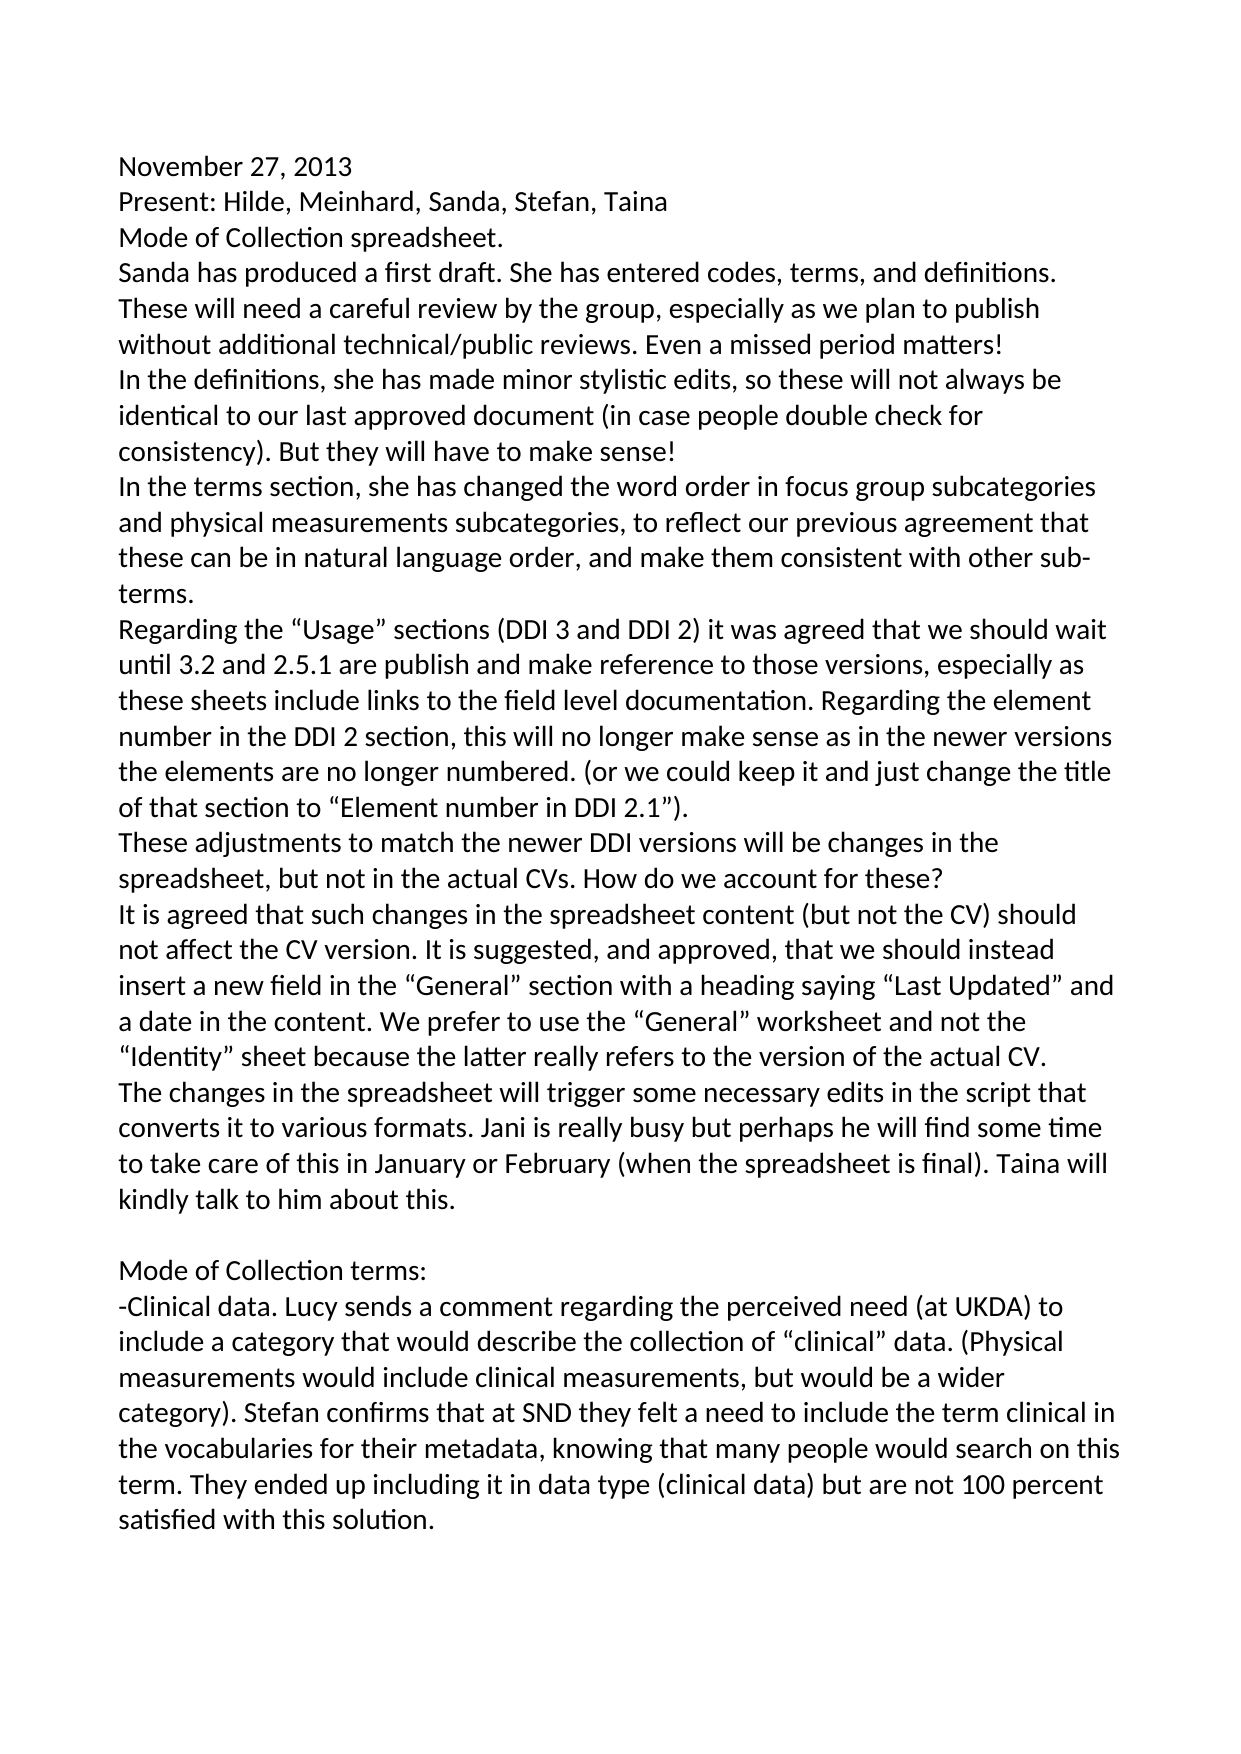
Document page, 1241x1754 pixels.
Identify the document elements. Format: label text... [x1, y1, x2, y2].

text Regarding the “Usage” sections (DDI 3 and DDI 2) it was agreed that we should wait until 3.2 and 2.5.1 are publish and make reference to those versions, especially as these sheets include links to the field level documentation. Regarding the element number in the DDI 2 section, this will no longer make sense as in the newer versions the elements are no longer numbered. (or we could keep it and just change the title of that section to “Element number in DDI 2.1”). [118, 611, 1122, 824]
text November 27, 2013 [118, 148, 1122, 183]
text In the terms section, she has changed the word order in focus group subcategories and physical measurements subcategories, to reflect our previous agreement that these can be in natural language order, and make them consistent with other sub-terms. [118, 468, 1122, 611]
text Mode of Collection terms: [118, 1252, 1122, 1288]
text Mode of Collection spreadsheet. [118, 219, 1122, 254]
text It is agreed that such changes in the spreadsheet content (but not the CV) should not affect the CV version. It is suggested, and approved, that we should instead insert a new field in the “General” section with a heading saying “Last Updated” and a date in the content. We prefer to use the “General” worksheet and not the “Identity” sheet because the latter really refers to the version of the actual CV. [118, 896, 1122, 1074]
text -Clinical data. Lucy sends a comment regarding the perceived need (at UKDA) to include a category that would describe the collection of “clinical” data. (Physical measurements would include clinical measurements, but would be a wider category). Stefan confirms that at SND they felt a need to include the term clinical in the vocabularies for their metadata, knowing that many people would search on this term. They ended up including it in data type (clinical data) but are not 100 percent satisfied with this solution. [118, 1288, 1122, 1537]
text The changes in the spreadsheet will trigger some necessary edits in the script that converts it to various formats. Jani is really busy but perhaps he will find some time to take care of this in January or February (when the spreadsheet is final). Taina will kindly talk to him about this. [118, 1074, 1122, 1216]
text In the definitions, she has made minor stylistic edits, so these will not always be identical to our last approved document (in case people double check for consistency). But they will have to make sense! [118, 361, 1122, 468]
text Present: Hilde, Meinhard, Sanda, Stefan, Taina [118, 183, 1122, 219]
text These adjustments to match the newer DDI versions will be changes in the spreadsheet, but not in the actual CVs. How do we account for these? [118, 824, 1122, 896]
text Sanda has produced a first draft. She has entered codes, terms, and definitions. These will need a careful review by the group, especially as we plan to publish without additional technical/public reviews. Even a missed period matters! [118, 254, 1122, 361]
